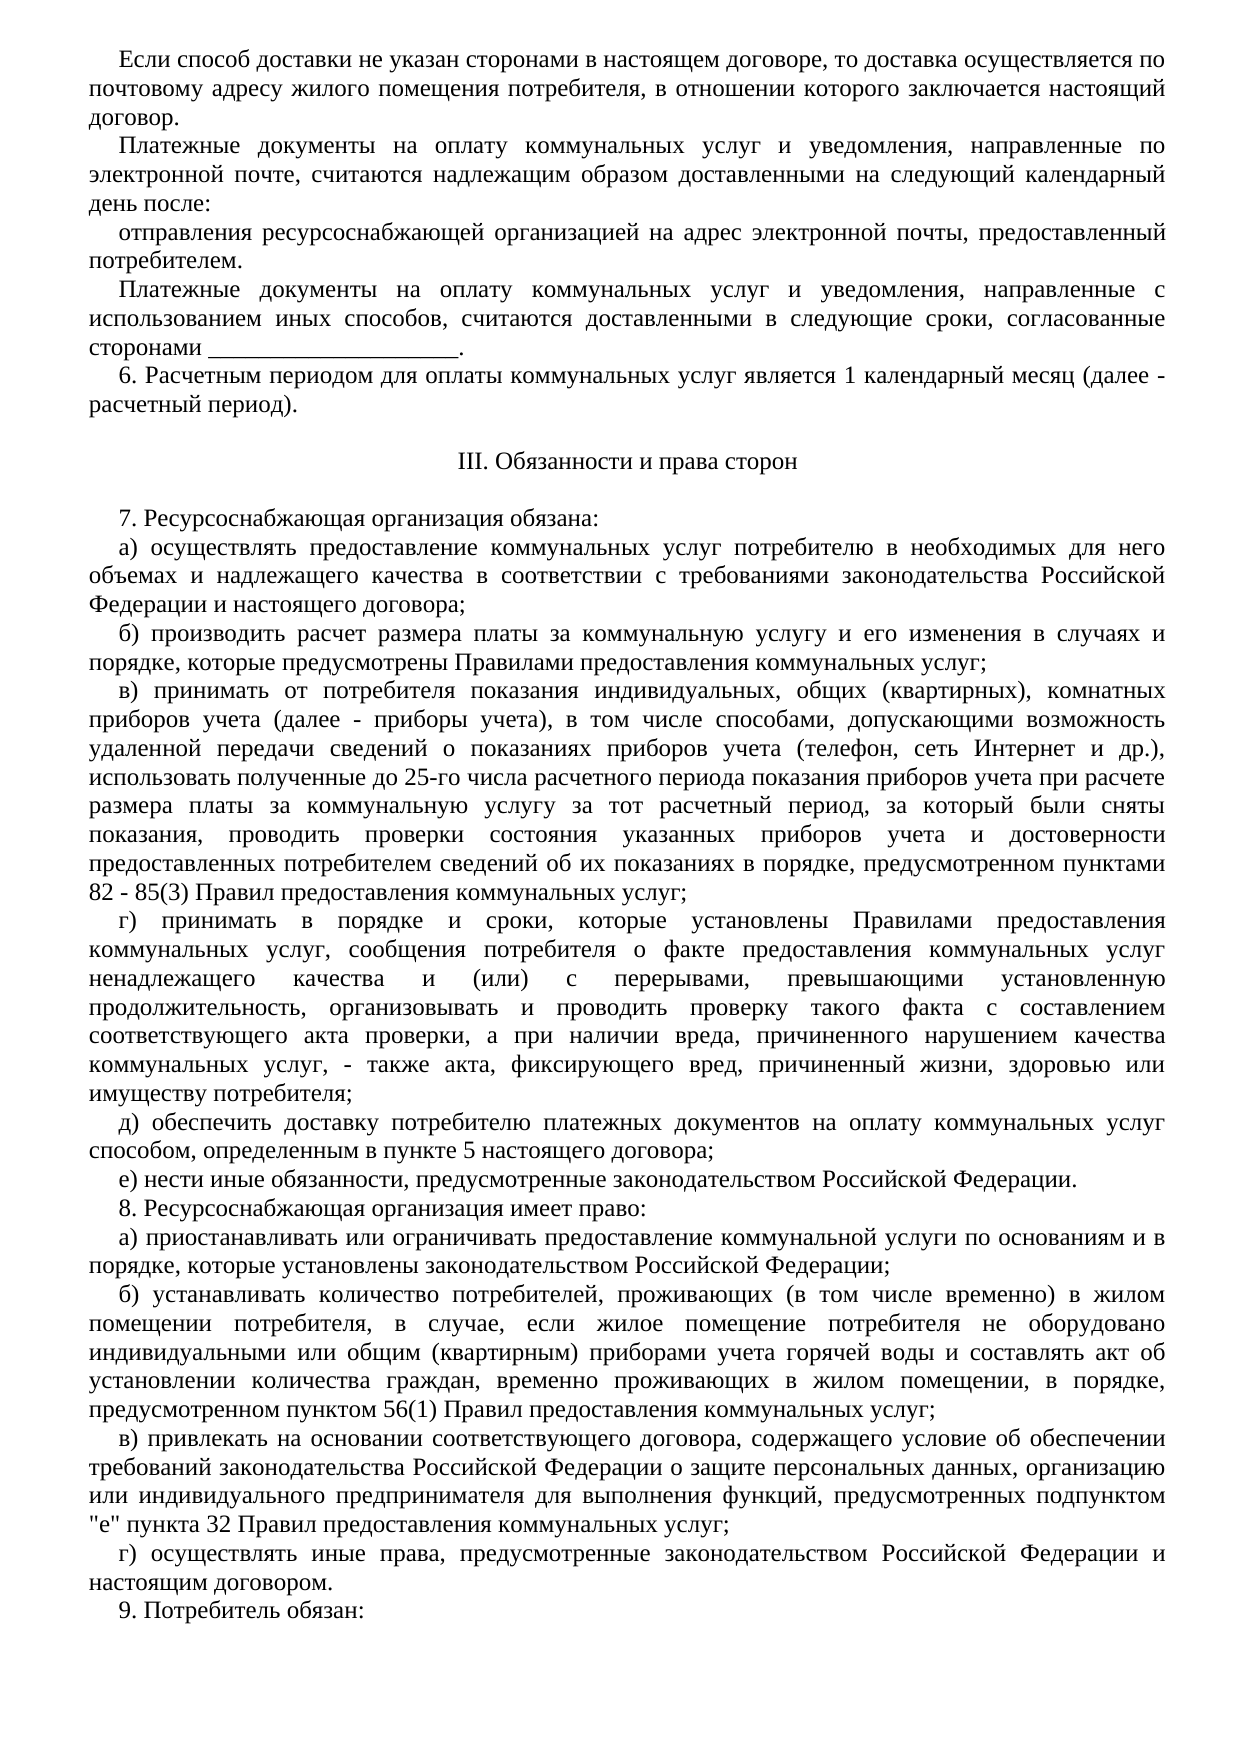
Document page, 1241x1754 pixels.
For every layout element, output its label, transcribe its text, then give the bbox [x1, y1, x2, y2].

text Платежные документы на оплату коммунальных услуг и уведомления, направленные по электронной почте, считаются надлежащим образом доставленными на следующий календарный день после: [89, 131, 1167, 217]
text 8. Ресурсоснабжающая организация имеет право: [89, 1193, 1167, 1222]
text б) производить расчет размера платы за коммунальную услугу и его изменения в случаях и порядке, которые предусмотрены Правилами предоставления коммунальных услуг; [89, 618, 1167, 675]
text в) привлекать на основании соответствующего договора, содержащего условие об обеспечении требований законодательства Российской Федерации о защите персональных данных, организацию или индивидуального предпринимателя для выполнения функций, предусмотренных подпунктом "е" пункта 32 Правил предоставления коммунальных услуг; [89, 1423, 1167, 1538]
text 7. Ресурсоснабжающая организация обязана: [89, 503, 1167, 532]
text 9. Потребитель обязан: [89, 1595, 1167, 1624]
text б) устанавливать количество потребителей, проживающих (в том числе временно) в жилом помещении потребителя, в случае, если жилое помещение потребителя не оборудовано индивидуальными или общим (квартирным) приборами учета горячей воды и составлять акт об установлении количества граждан, временно проживающих в жилом помещении, в порядке, предусмотренном пунктом 56(1) Правил предоставления коммунальных услуг; [89, 1279, 1167, 1423]
text г) осуществлять иные права, предусмотренные законодательством Российской Федерации и настоящим договором. [89, 1538, 1167, 1595]
text е) нести иные обязанности, предусмотренные законодательством Российской Федерации. [89, 1164, 1167, 1193]
text д) обеспечить доставку потребителю платежных документов на оплату коммунальных услуг способом, определенным в пункте 5 настоящего договора; [89, 1107, 1167, 1164]
text г) принимать в порядке и сроки, которые установлены Правилами предоставления коммунальных услуг, сообщения потребителя о факте предоставления коммунальных услуг ненадлежащего качества и (или) с перерывами, превышающими установленную продолжительность, организовывать и проводить проверку такого факта с составлением соответствующего акта проверки, а при наличии вреда, причиненного нарушением качества коммунальных услуг, - также акта, фиксирующего вред, причиненный жизни, здоровью или имуществу потребителя; [89, 905, 1167, 1107]
text а) приостанавливать или ограничивать предоставление коммунальной услуги по основаниям и в порядке, которые установлены законодательством Российской Федерации; [89, 1222, 1167, 1279]
text Если способ доставки не указан сторонами в настоящем договоре, то доставка осуществляется по почтовому адресу жилого помещения потребителя, в отношении которого заключается настоящий договор. [89, 44, 1167, 131]
text Платежные документы на оплату коммунальных услуг и уведомления, направленные с использованием иных способов, считаются доставленными в следующие сроки, согласованные сторонами ____________________. [89, 274, 1167, 361]
text а) осуществлять предоставление коммунальных услуг потребителю в необходимых для него объемах и надлежащего качества в соответствии с требованиями законодательства Российской Федерации и настоящего договора; [89, 532, 1167, 618]
text отправления ресурсоснабжающей организацией на адрес электронной почты, предоставленный потребителем. [89, 217, 1167, 274]
text 6. Расчетным периодом для оплаты коммунальных услуг является 1 календарный месяц (далее - расчетный период). [89, 361, 1167, 418]
text III. Обязанности и права сторон [89, 446, 1167, 475]
text в) принимать от потребителя показания индивидуальных, общих (квартирных), комнатных приборов учета (далее - приборы учета), в том числе способами, допускающими возможность удаленной передачи сведений о показаниях приборов учета (телефон, сеть Интернет и др.), использовать полученные до 25-го числа расчетного периода показания приборов учета при расчете размера платы за коммунальную услугу за тот расчетный период, за который были сняты показания, проводить проверки состояния указанных приборов учета и достоверности предоставленных потребителем сведений об их показаниях в порядке, предусмотренном пунктами 82 - 85(3) Правил предоставления коммунальных услуг; [89, 675, 1167, 905]
